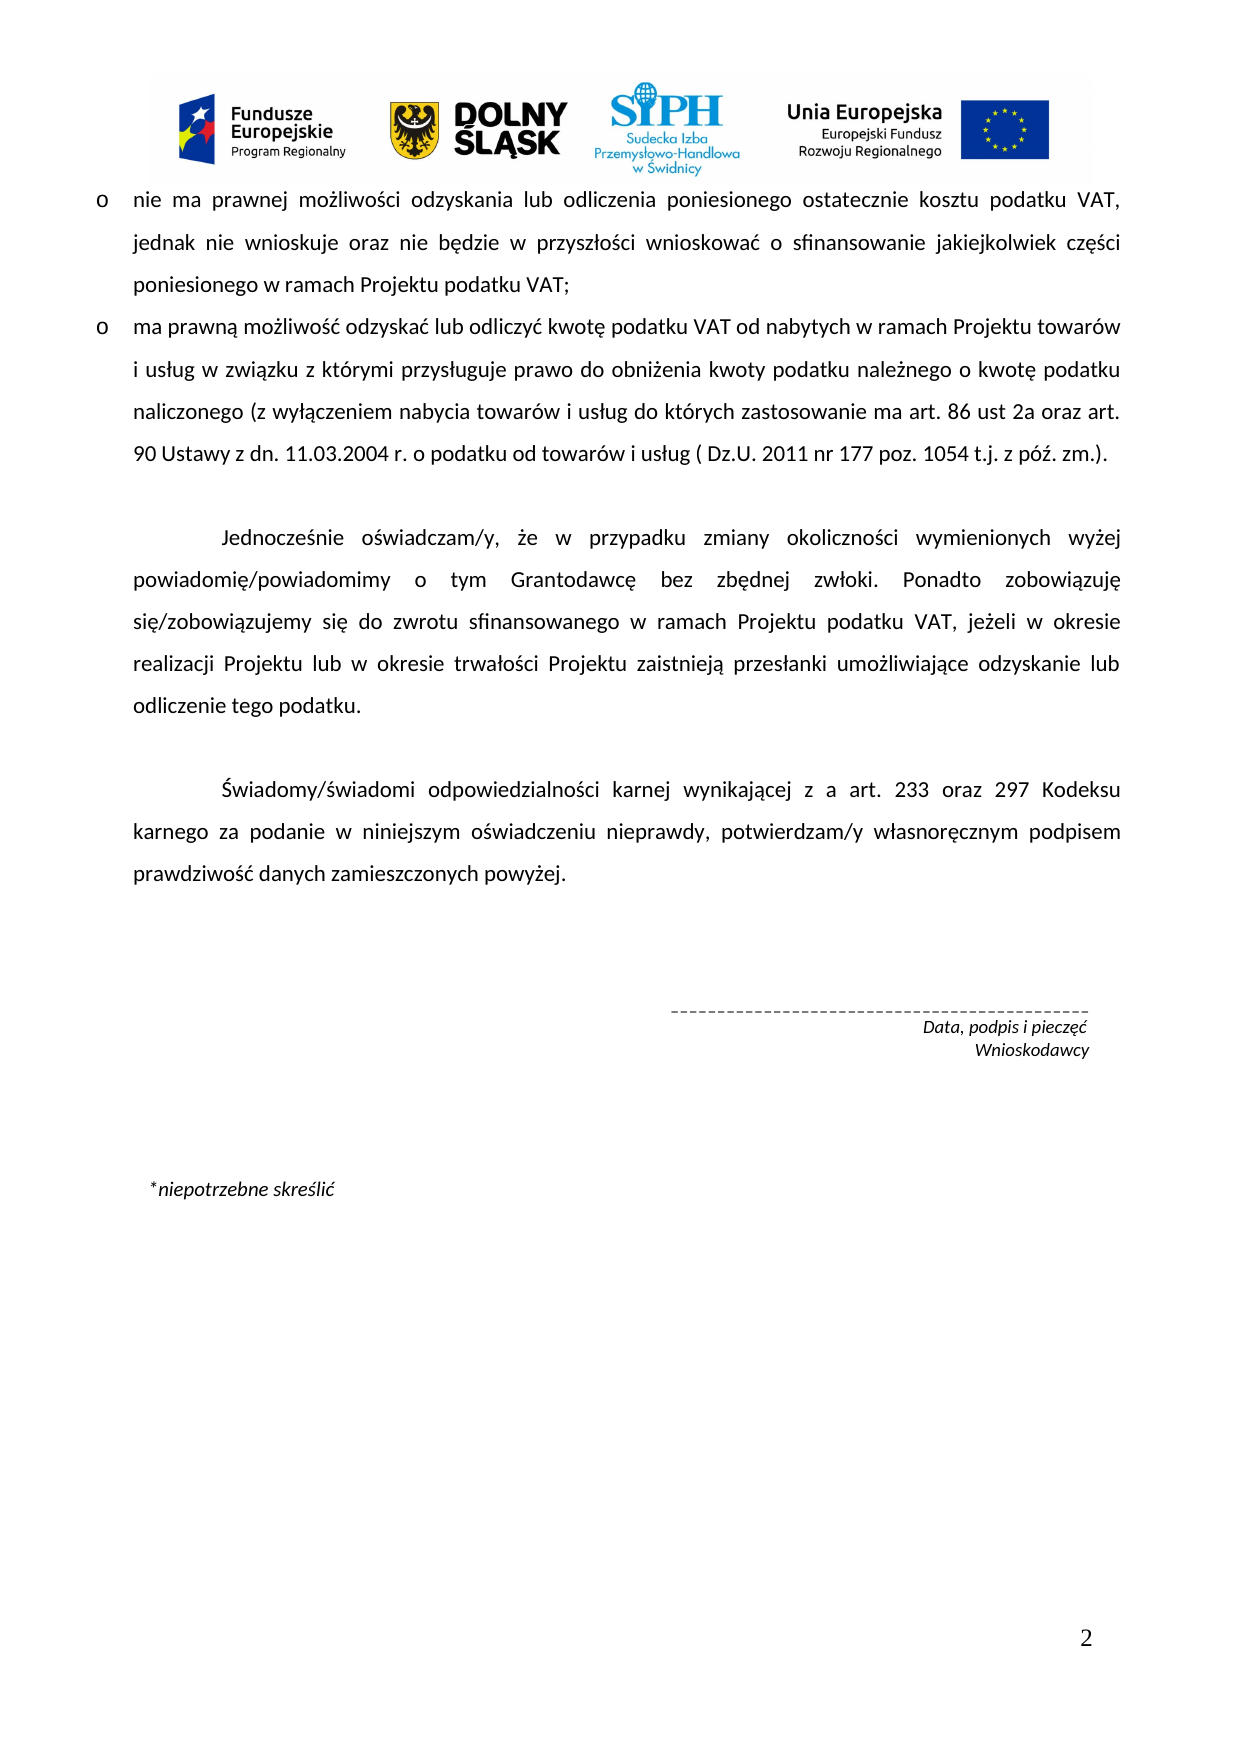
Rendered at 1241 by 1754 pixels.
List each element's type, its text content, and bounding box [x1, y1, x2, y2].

list Jednocześnie oświadczam/y, że w przypadku zmiany okoliczności wymienionych wyżej powiadomię/powiadomimy o tym Grantodawcę bez zbędnej zwłoki. Ponadto zobowiązuję się/zobowiązujemy się do zwrotu sfinansowanego w ramach Projektu podatku VAT, jeżeli w okresie realizacji Projektu lub w okresie trwałości Projektu zaistnieją przesłanki umożliwiające odzyskanie lub odliczenie tego podatku. [133, 523, 1122, 719]
text Data, podpis i pieczęć Wnioskodawcy [148, 1016, 1093, 1061]
text Świadomy/świadomi odpowiedzialności karnej wynikającej z a art. 233 oraz 297 Kodeksu karnego za podanie w niniejszym oświadczeniu nieprawdy, potwierdzam/y własnoręcznym podpisem prawdziwość danych zamieszczonych powyżej. [133, 775, 1122, 887]
picture [147, 73, 1093, 185]
list nie ma prawnej możliwości odzyskania lub odliczenia poniesionego ostatecznie kosztu podatku VAT, jednak nie wnioskuje oraz nie będzie w przyszłości wnioskować o sfinansowanie jakiejkolwiek części poniesionego w ramach Projektu podatku VAT; [95, 185, 1122, 298]
list ma prawną możliwość odzyskać lub odliczyć kwotę podatku VAT od nabytych w ramach Projektu towarów i usług w związku z którymi przysługuje prawo do obniżenia kwoty podatku należnego o kwotę podatku naliczonego (z wyłączeniem nabycia towarów i usług do których zastosowanie ma art. 86 ust 2a oraz art. 90 Ustawy z dn. 11.03.2004 r. o podatku od towarów i usług ( Dz.U. 2011 nr 177 poz. 1054 t.j. z póź. zm.). [95, 312, 1122, 467]
text *niepotrzebne skreślić [148, 1176, 1093, 1201]
text _____________________________________________ [148, 993, 1093, 1016]
